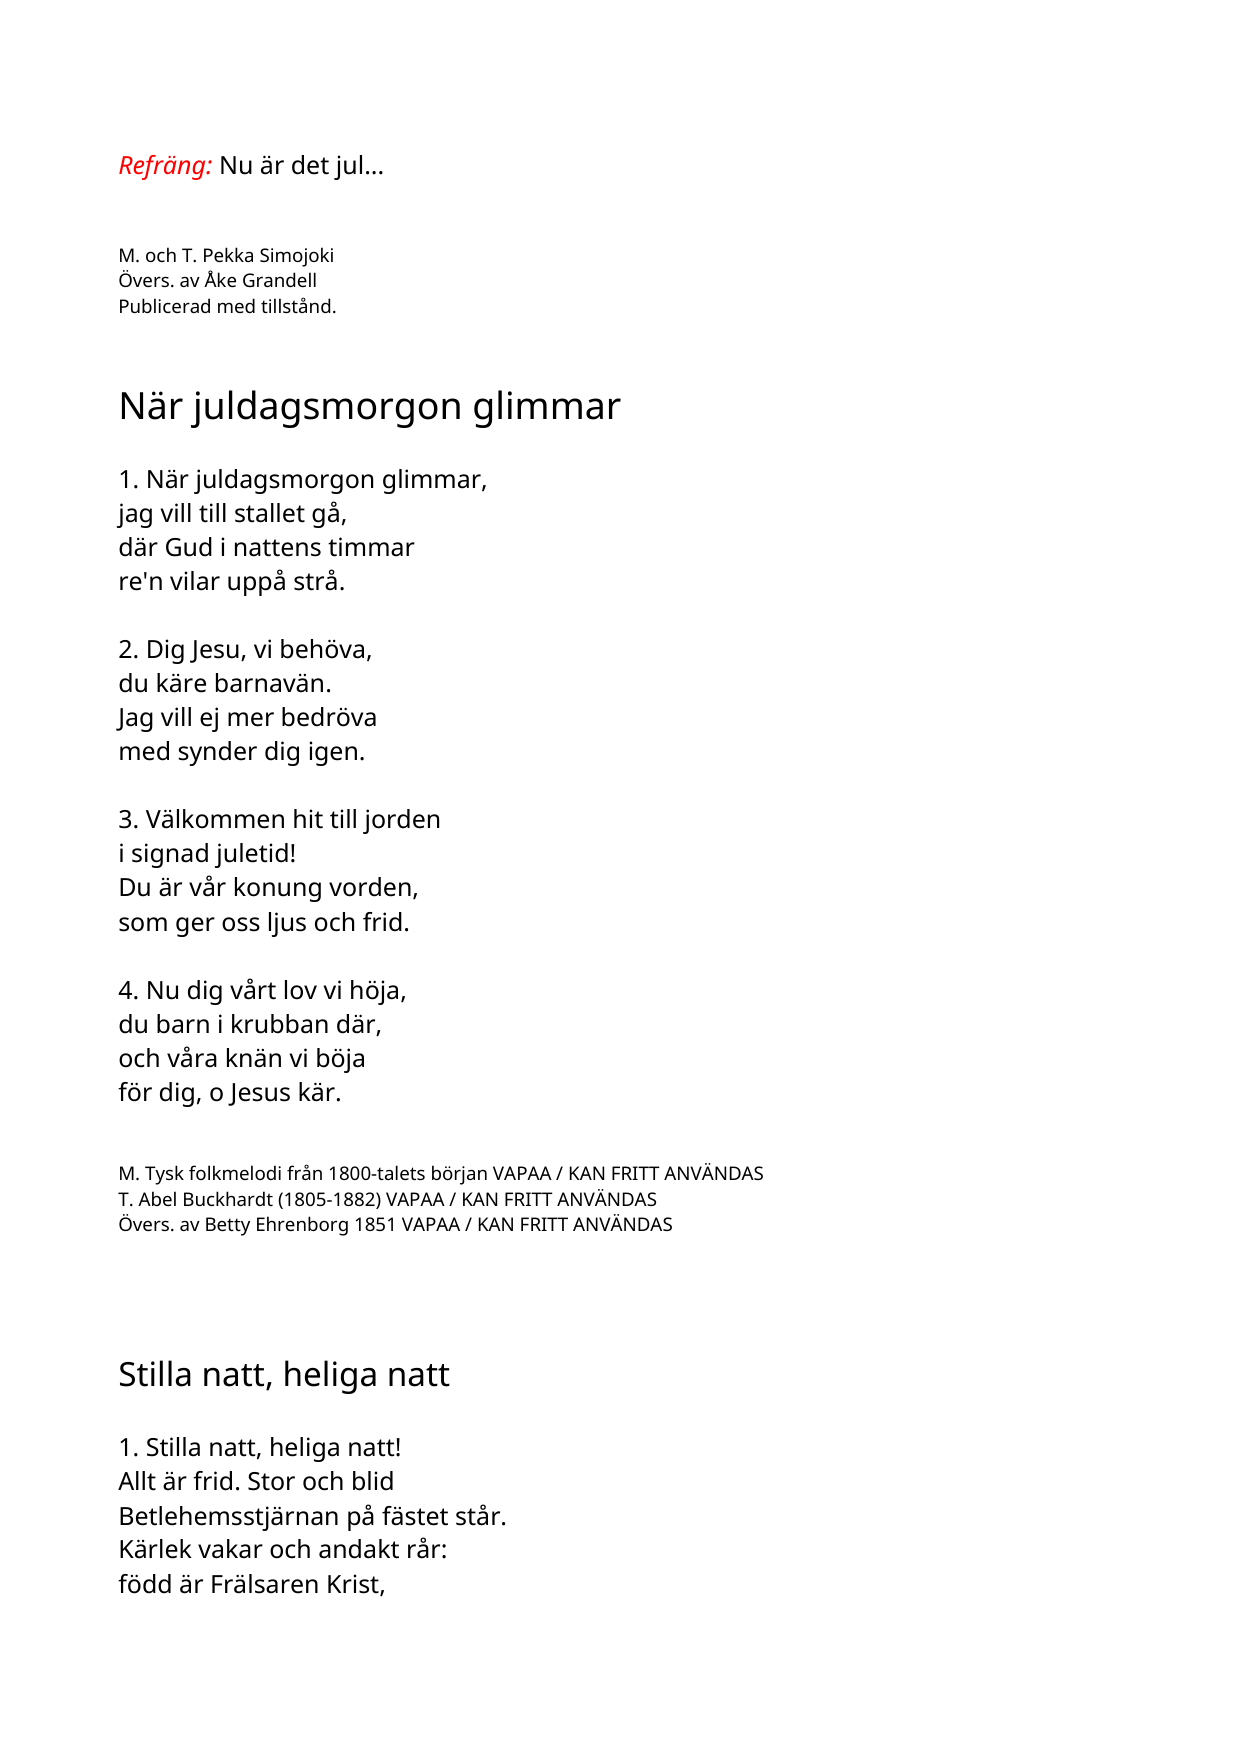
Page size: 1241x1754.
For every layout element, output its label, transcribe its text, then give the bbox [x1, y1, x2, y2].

text 4. Nu dig vårt lov vi höja, [118, 972, 1122, 1006]
text M. Tysk folkmelodi från 1800-talets början VAPAA / KAN FRITT ANVÄNDAS [118, 1160, 1122, 1186]
text Övers. av Åke Grandell [118, 268, 1122, 293]
text 3. Välkommen hit till jorden [118, 802, 1122, 836]
text M. och T. Pekka Simojoki [118, 208, 1122, 268]
text 1. Stilla natt, heliga natt! [118, 1430, 1122, 1464]
text Stilla natt, heliga natt [118, 1351, 1122, 1396]
text som ger oss ljus och frid. [118, 904, 1122, 938]
text där Gud i nattens timmar [118, 529, 1122, 563]
text Refräng: Nu är det jul... [118, 148, 1122, 208]
text re'n vilar uppå strå. [118, 563, 1122, 598]
text du käre barnavän. [118, 666, 1122, 700]
text Kärlek vakar och andakt rår: [118, 1532, 1122, 1566]
text för dig, o Jesus kär. [118, 1074, 1122, 1108]
text född är Frälsaren Krist, [118, 1566, 1122, 1600]
text i signad juletid! [118, 836, 1122, 870]
text du barn i krubban där, [118, 1006, 1122, 1040]
text 1. När juldagsmorgon glimmar, [118, 461, 1122, 495]
text med synder dig igen. [118, 734, 1122, 768]
text Allt är frid. Stor och blid [118, 1464, 1122, 1498]
text Övers. av Betty Ehrenborg 1851 VAPAA / KAN FRITT ANVÄNDAS [118, 1211, 1122, 1237]
text T. Abel Buckhardt (1805-1882) VAPAA / KAN FRITT ANVÄNDAS [118, 1186, 1122, 1211]
text Publicerad med tillstånd. [118, 293, 1122, 319]
text Du är vår konung vorden, [118, 870, 1122, 904]
text Betlehemsstjärnan på fästet står. [118, 1498, 1122, 1532]
text Jag vill ej mer bedröva [118, 700, 1122, 734]
text När juldagsmorgon glimmar [118, 379, 1122, 430]
text jag vill till stallet gå, [118, 495, 1122, 529]
text och våra knän vi böja [118, 1040, 1122, 1074]
text 2. Dig Jesu, vi behöva, [118, 632, 1122, 666]
